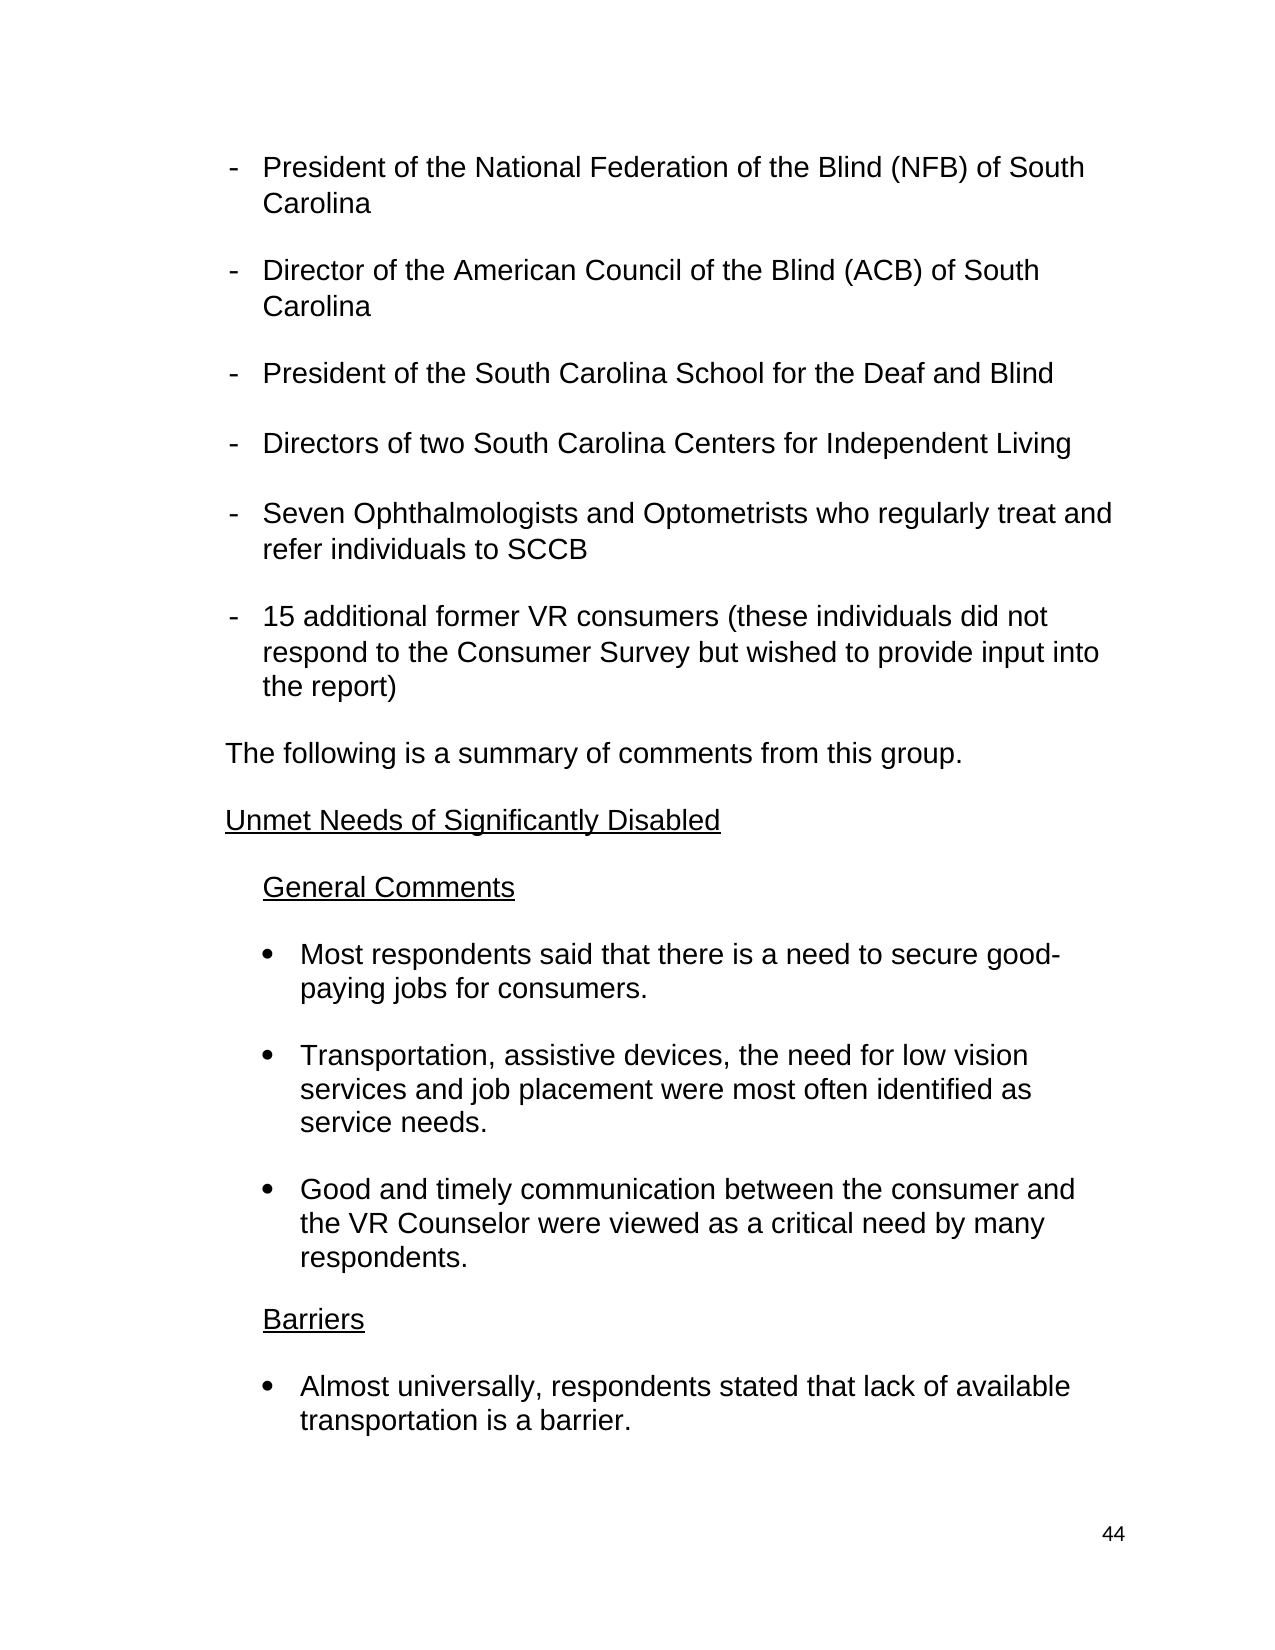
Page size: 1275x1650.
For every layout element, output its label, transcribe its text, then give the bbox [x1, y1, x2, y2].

list Most respondents said that there is a need to secure good-paying jobs for consumers. [262, 937, 1125, 1004]
list President of the National Federation of the Blind (NFB) of South Carolina [225, 150, 1125, 220]
list General Comments [262, 870, 1125, 903]
list Almost universally, respondents stated that lack of available transportation is a barrier. [262, 1369, 1125, 1436]
list The following is a summary of comments from this group. [225, 736, 1125, 769]
list Barriers [262, 1302, 1125, 1335]
list Seven Ophthalmologists and Optometrists who regularly treat and refer individuals to SCCB [225, 496, 1125, 566]
list Directors of two South Carolina Centers for Independent Living [225, 426, 1125, 462]
list Unmet Needs of Significantly Disabled [225, 803, 1125, 836]
list Good and timely communication between the consumer and the VR Counselor were viewed as a critical need by many respondents. [262, 1172, 1125, 1273]
list 15 additional former VR consumers (these individuals did not respond to the Consumer Survey but wished to provide input into the report) [225, 599, 1125, 702]
list Transportation, assistive devices, the need for low vision services and job placement were most often identified as service needs. [262, 1038, 1125, 1139]
list Director of the American Council of the Blind (ACB) of South Carolina [225, 253, 1125, 323]
list President of the South Carolina School for the Deaf and Blind [225, 356, 1125, 393]
